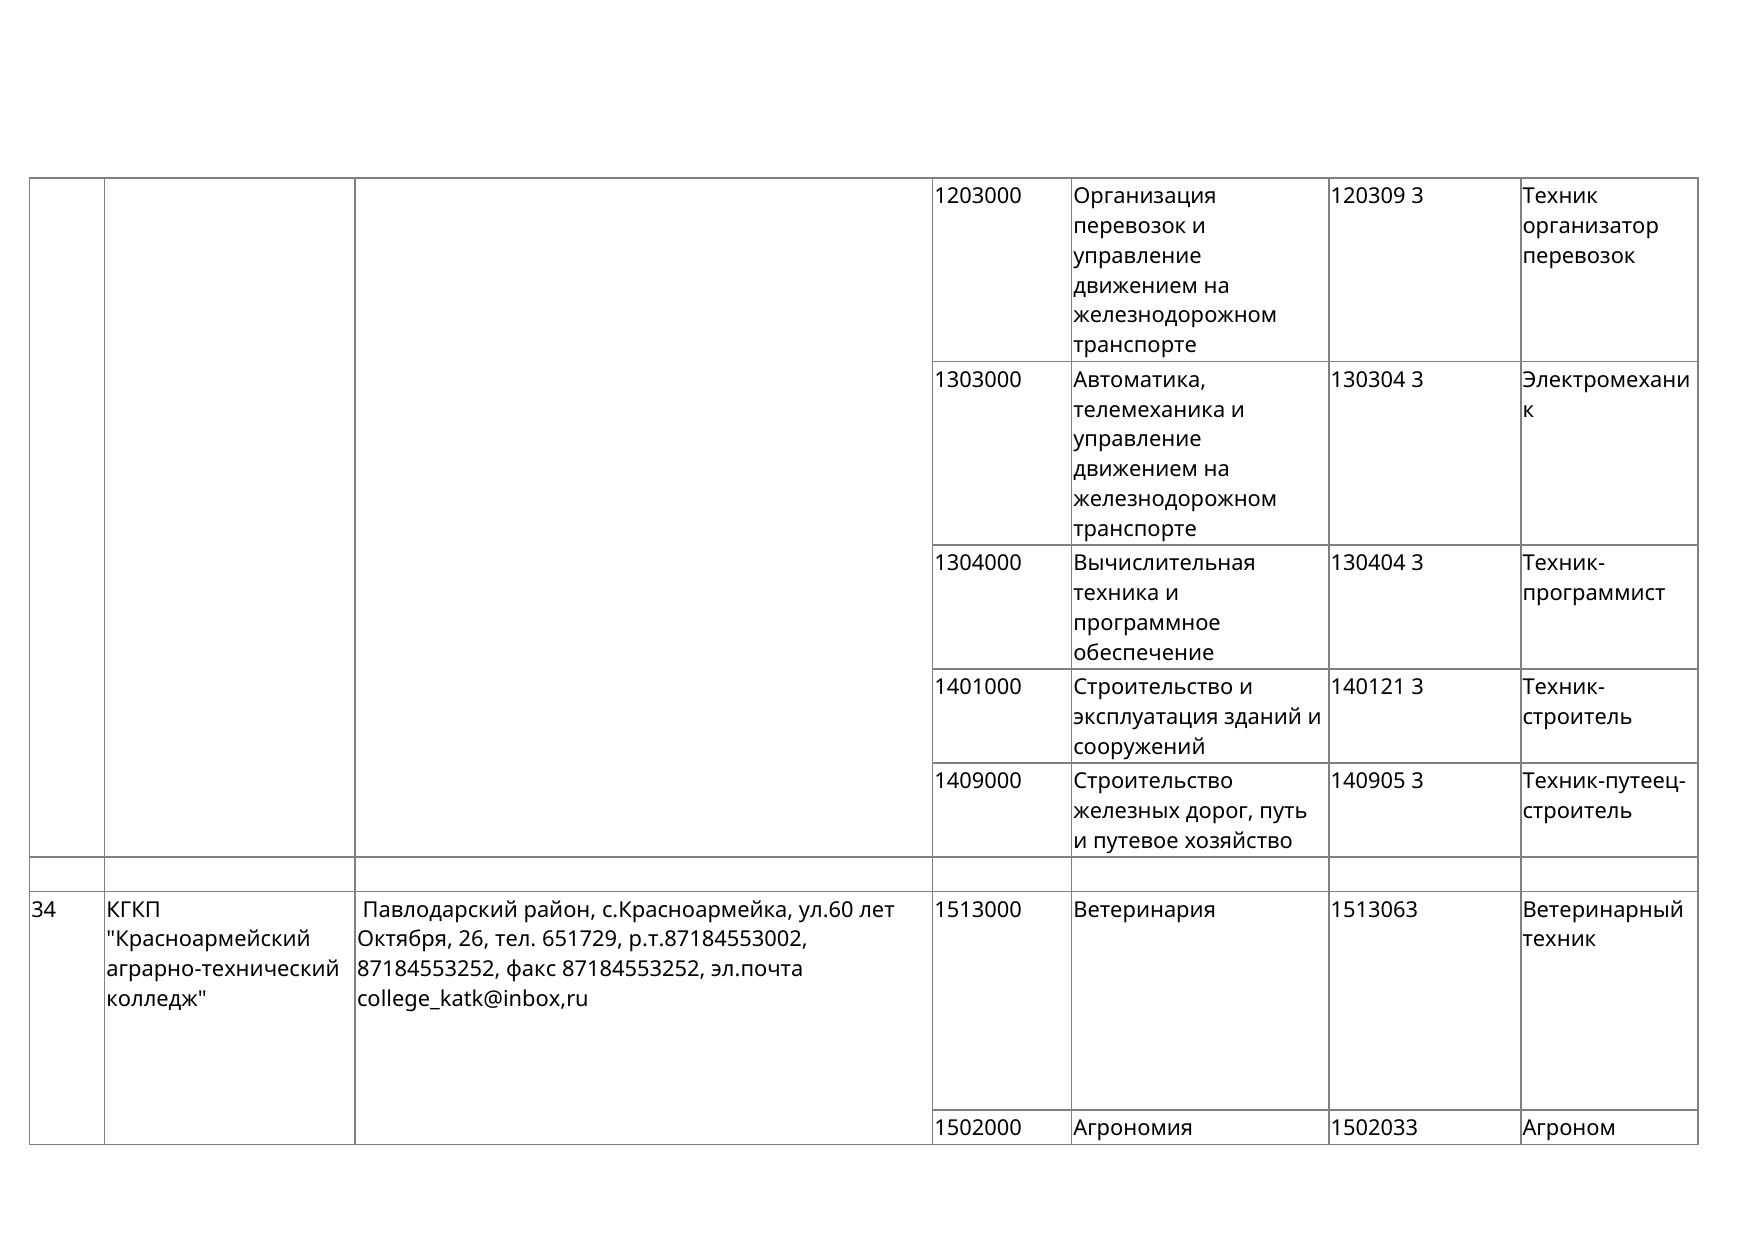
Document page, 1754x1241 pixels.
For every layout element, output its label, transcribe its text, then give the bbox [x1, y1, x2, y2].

table_cell 1409000 [933, 764, 1071, 856]
table_cell 140905 3 [1330, 764, 1520, 856]
table_cell [356, 858, 932, 891]
table_cell [1330, 858, 1520, 891]
table_cell 1203000 [933, 179, 1071, 361]
table_cell Ветеринарный техник [1522, 892, 1697, 1109]
table_cell [105, 858, 354, 891]
table_cell 130304 3 [1330, 362, 1520, 544]
table_cell 34 [30, 892, 104, 1144]
table_cell 1502000 [933, 1111, 1071, 1144]
table_cell 1513063 [1330, 892, 1520, 1109]
table_cell Электромеханик [1522, 362, 1697, 544]
table_cell Агрономия [1072, 1111, 1328, 1144]
table_cell [1072, 858, 1328, 891]
table_cell 1513000 [933, 892, 1071, 1109]
table_cell [1522, 858, 1697, 891]
table_cell Техник-программист [1522, 546, 1697, 668]
table_cell Техник-путеец-строитель [1522, 764, 1697, 856]
table_cell Ветеринария [1072, 892, 1328, 1109]
table_cell Техник-строитель [1522, 670, 1697, 762]
table_cell 120309 3 [1330, 179, 1520, 361]
table_cell Техник организатор перевозок [1522, 179, 1697, 361]
table_cell Агроном [1522, 1111, 1697, 1144]
table_cell Строительство железных дорог, путь и путевое хозяйство [1072, 764, 1328, 856]
table_cell [933, 858, 1071, 891]
table_cell Вычислительная техника и программное обеспечение [1072, 546, 1328, 668]
table_cell Строительство и эксплуатация зданий и сооружений [1072, 670, 1328, 762]
table_cell Автоматика, телемеханика и управление движением на железнодорожном транспорте [1072, 362, 1328, 544]
table_cell [30, 858, 104, 891]
table_cell 1304000 [933, 546, 1071, 668]
table_cell КГКП "Красноармейский аграрно-технический колледж" [105, 892, 354, 1144]
table_cell 1502033 [1330, 1111, 1520, 1144]
table_cell 1401000 [933, 670, 1071, 762]
table_cell Организация перевозок и управление движением на железнодорожном транспорте [1072, 179, 1328, 361]
table_cell 140121 3 [1330, 670, 1520, 762]
table_cell 1303000 [933, 362, 1071, 544]
table_cell Павлодарский район, с.Красноармейка, ул.60 лет Октября, 26, тел. 651729, р.т.87184553002, 87184553252, факс 87184553252, эл.почта college_katk@inbox,ru [356, 892, 932, 1144]
table_cell 130404 3 [1330, 546, 1520, 668]
